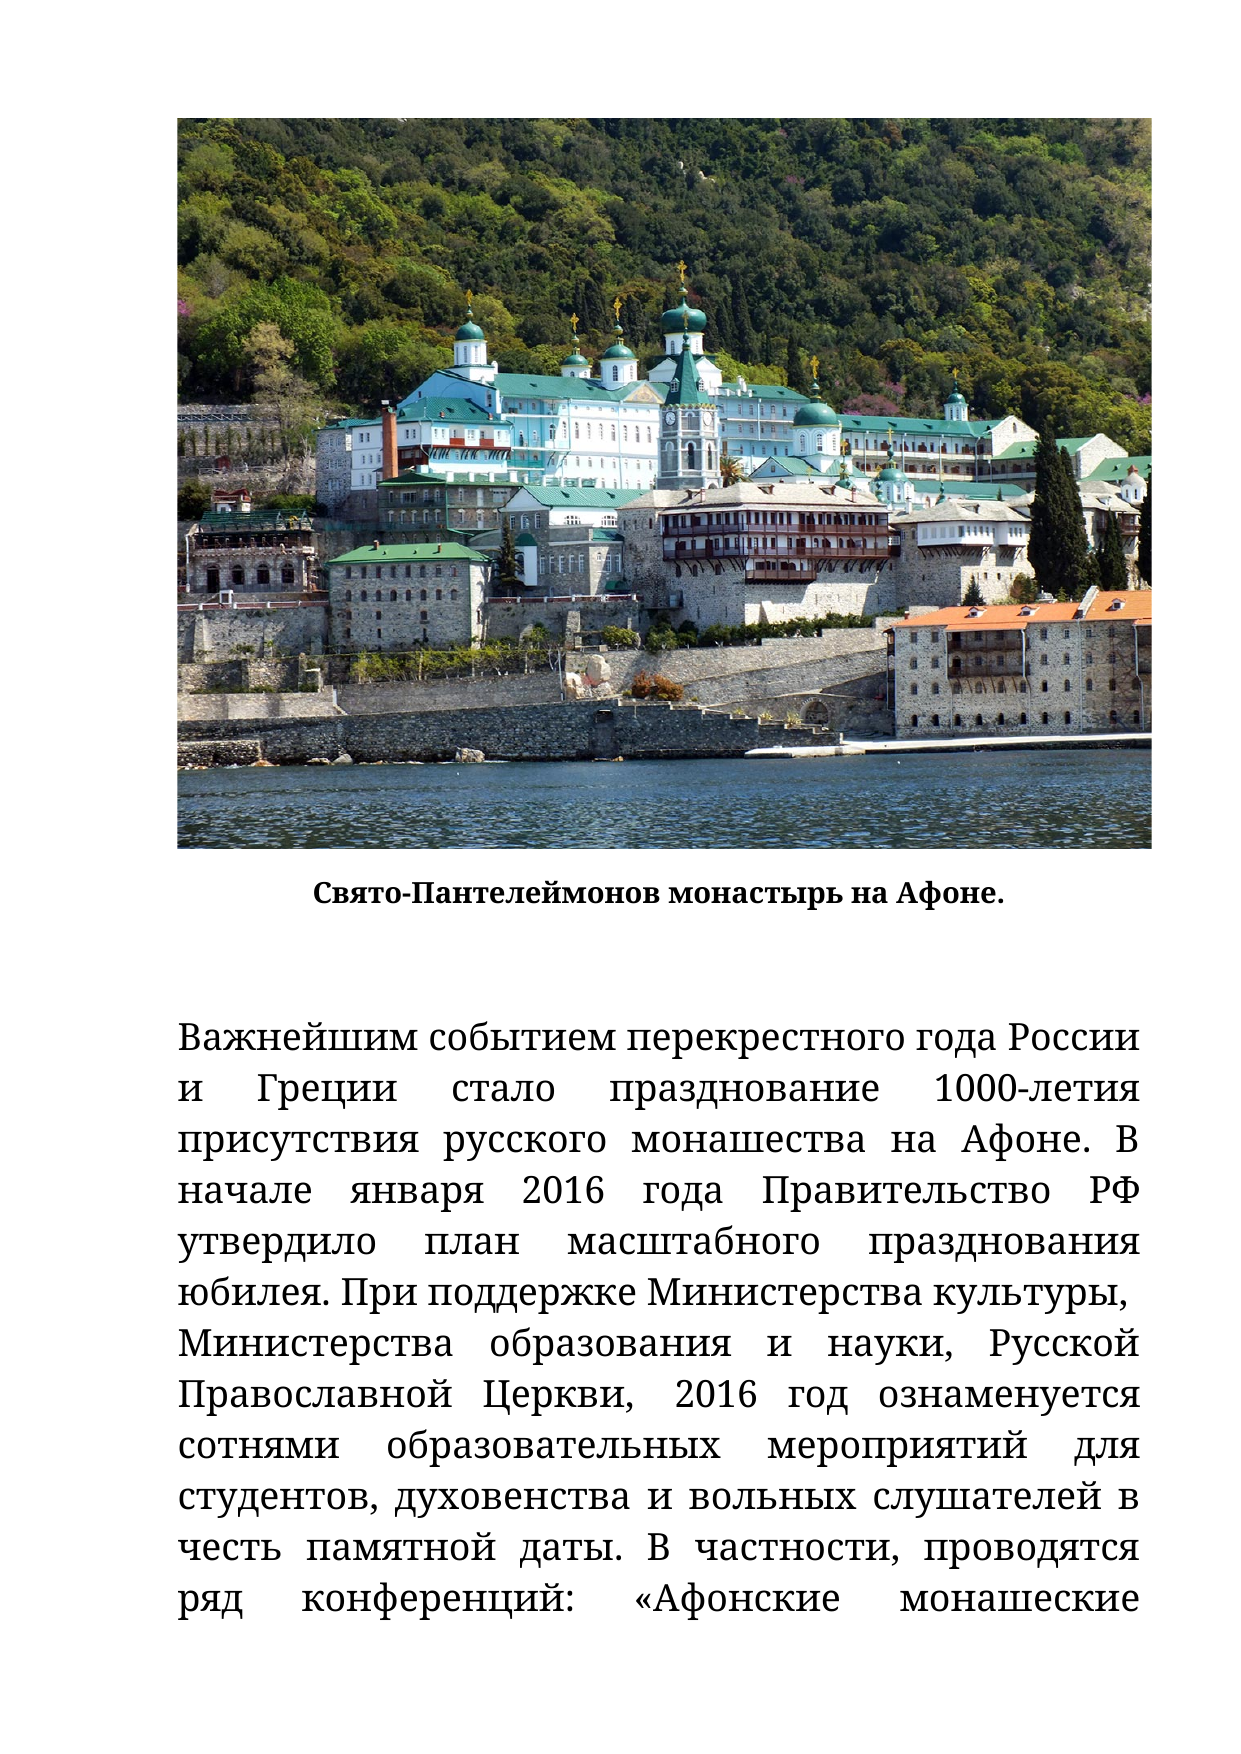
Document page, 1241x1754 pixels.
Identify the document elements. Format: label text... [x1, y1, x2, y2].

picture [177, 118, 1152, 849]
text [177, 1010, 1141, 1622]
text Свято-Пантелеймонов монастырь на Афоне. [177, 872, 1141, 912]
